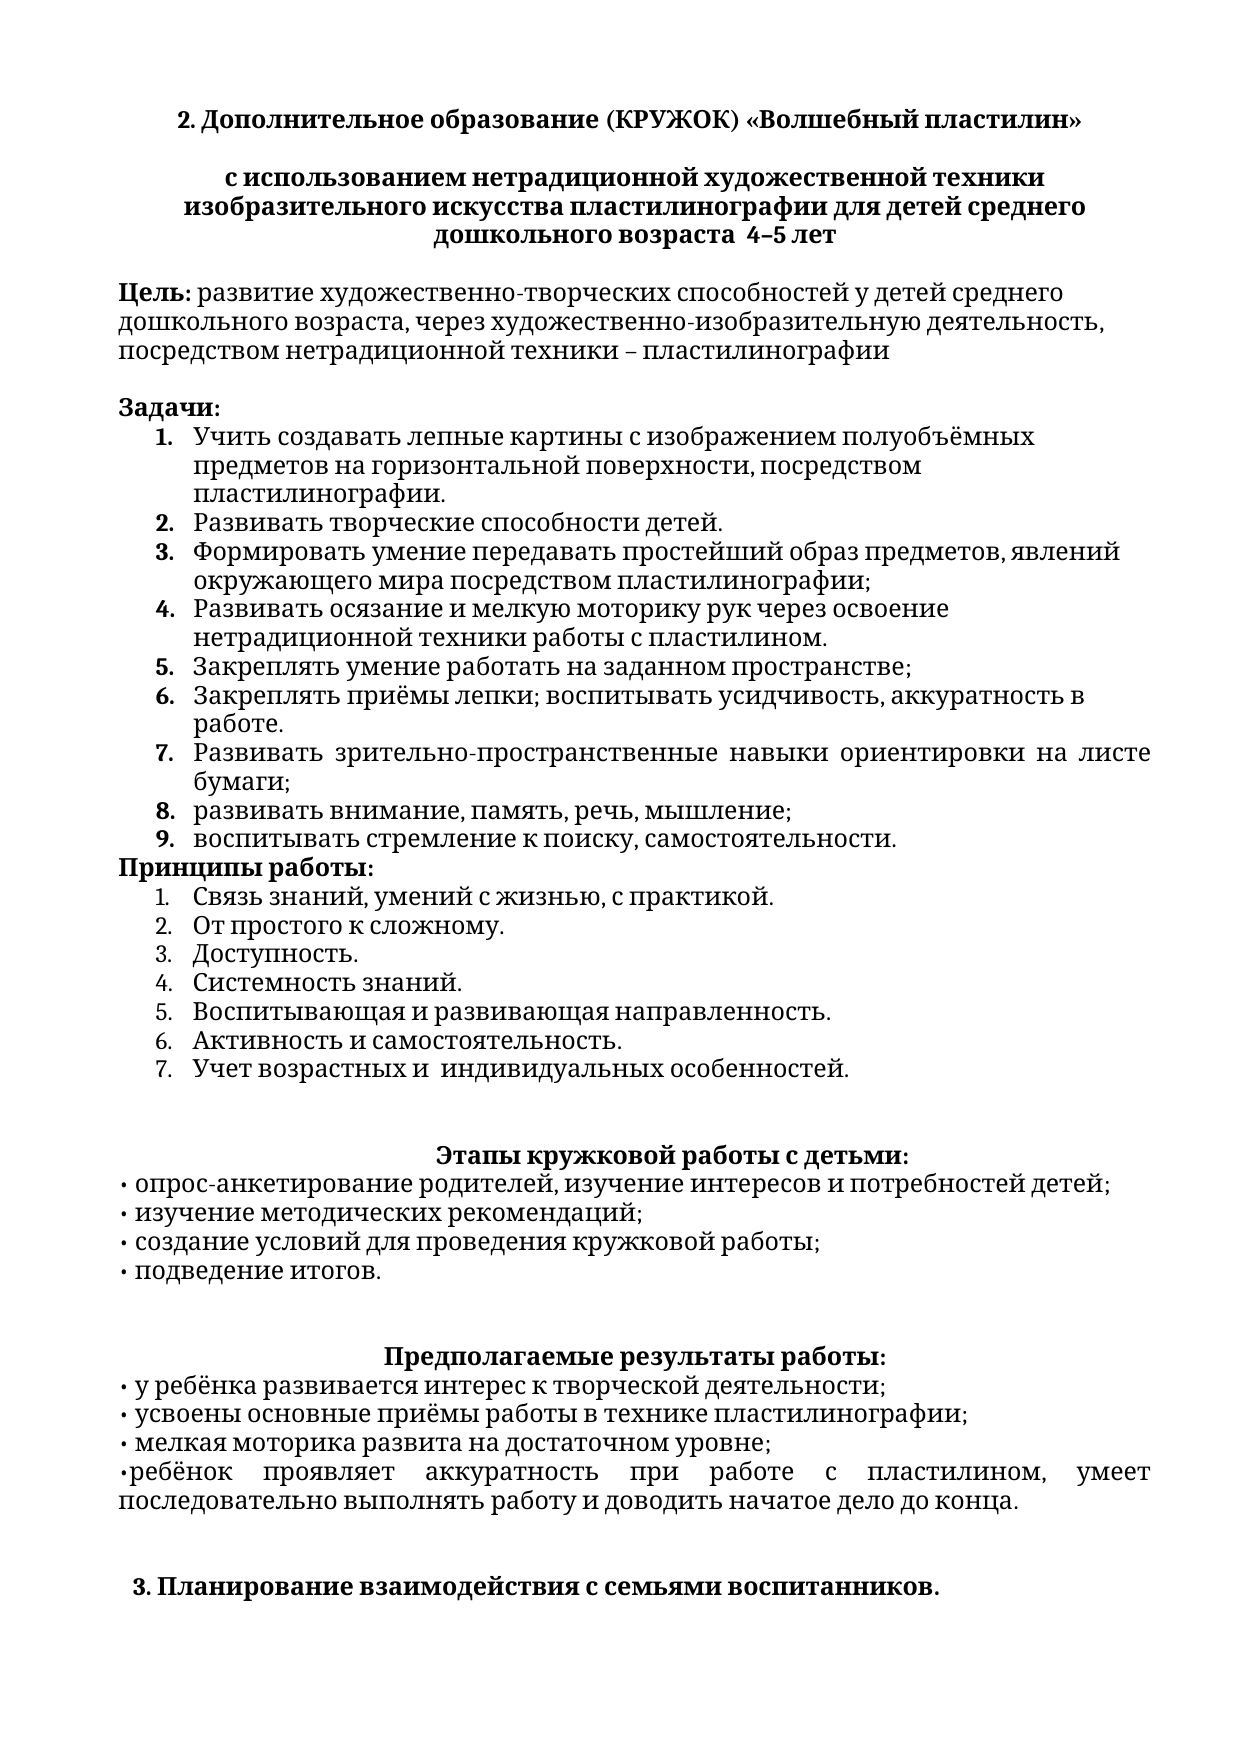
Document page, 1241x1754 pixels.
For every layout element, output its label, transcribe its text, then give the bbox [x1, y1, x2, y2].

text • создание условий для проведения кружковой работы; [118, 1228, 1152, 1257]
list воспитывать стремление к поиску, самостоятельности. [156, 825, 1152, 854]
list Развивать осязание и мелкую моторику рук через освоение нетрадиционной техники работы с пластилином. [156, 595, 1152, 653]
list Учить создавать лепные картины с изображением полуобъёмных предметов на горизонтальной поверхности, посредством пластилинографии. [156, 423, 1152, 509]
list Воспитывающая и развивающая направленность. [155, 998, 1152, 1027]
text Предполагаемые результаты работы: [118, 1343, 1152, 1372]
list Учет возрастных и индивидуальных особенностей. [155, 1055, 1152, 1084]
text • мелкая моторика развита на достаточном уровне; [118, 1429, 1152, 1458]
list Развивать зрительно-пространственные навыки ориентировки на листе бумаги; [156, 739, 1152, 797]
text 2. Дополнительное образование (КРУЖОК) «Волшебный пластилин» [118, 106, 1152, 134]
text Задачи: [118, 394, 1152, 423]
list Формировать умение передавать простейший образ предметов, явлений окружающего мира посредством пластилинографии; [156, 538, 1152, 595]
list Связь знаний, умений с жизнью, с практикой. [155, 883, 1152, 912]
text • подведение итогов. [118, 1257, 1152, 1285]
text • опрос-анкетирование родителей, изучение интересов и потребностей детей; [118, 1170, 1152, 1199]
text 3. Планирование взаимодействия с семьями воспитанников. [133, 1573, 1152, 1602]
text • усвоены основные приёмы работы в технике пластилинографии; [118, 1400, 1152, 1429]
text •ребёнок проявляет аккуратность при работе с пластилином, умеет последовательно выполнять работу и доводить начатое дело до конца. [118, 1458, 1152, 1515]
text Принципы работы: [118, 854, 1152, 883]
list От простого к сложному. [155, 912, 1152, 940]
list Закреплять приёмы лепки; воспитывать усидчивость, аккуратность в работе. [156, 682, 1152, 739]
list развивать внимание, память, речь, мышление; [156, 797, 1152, 825]
list Доступность. [155, 940, 1152, 969]
text Цель: развитие художественно-творческих способностей у детей среднего дошкольного возраста, через художественно-изобразительную деятельность, посредством нетрадиционной техники – пластилинографии [118, 279, 1152, 365]
list Системность знаний. [155, 969, 1152, 998]
text с использованием нетрадиционной художественной техники изобразительного искусства пластилинографии для детей среднего дошкольного возраста 4–5 лет [118, 164, 1152, 250]
list Закреплять умение работать на заданном пространстве; [155, 653, 1152, 682]
list Развивать творческие способности детей. [156, 509, 1152, 538]
text • у ребёнка развивается интерес к творческой деятельности; [118, 1372, 1152, 1400]
list Активность и самостоятельность. [155, 1027, 1152, 1055]
text Этапы кружковой работы с детьми: [193, 1142, 1152, 1170]
text • изучение методических рекомендаций; [118, 1199, 1152, 1228]
